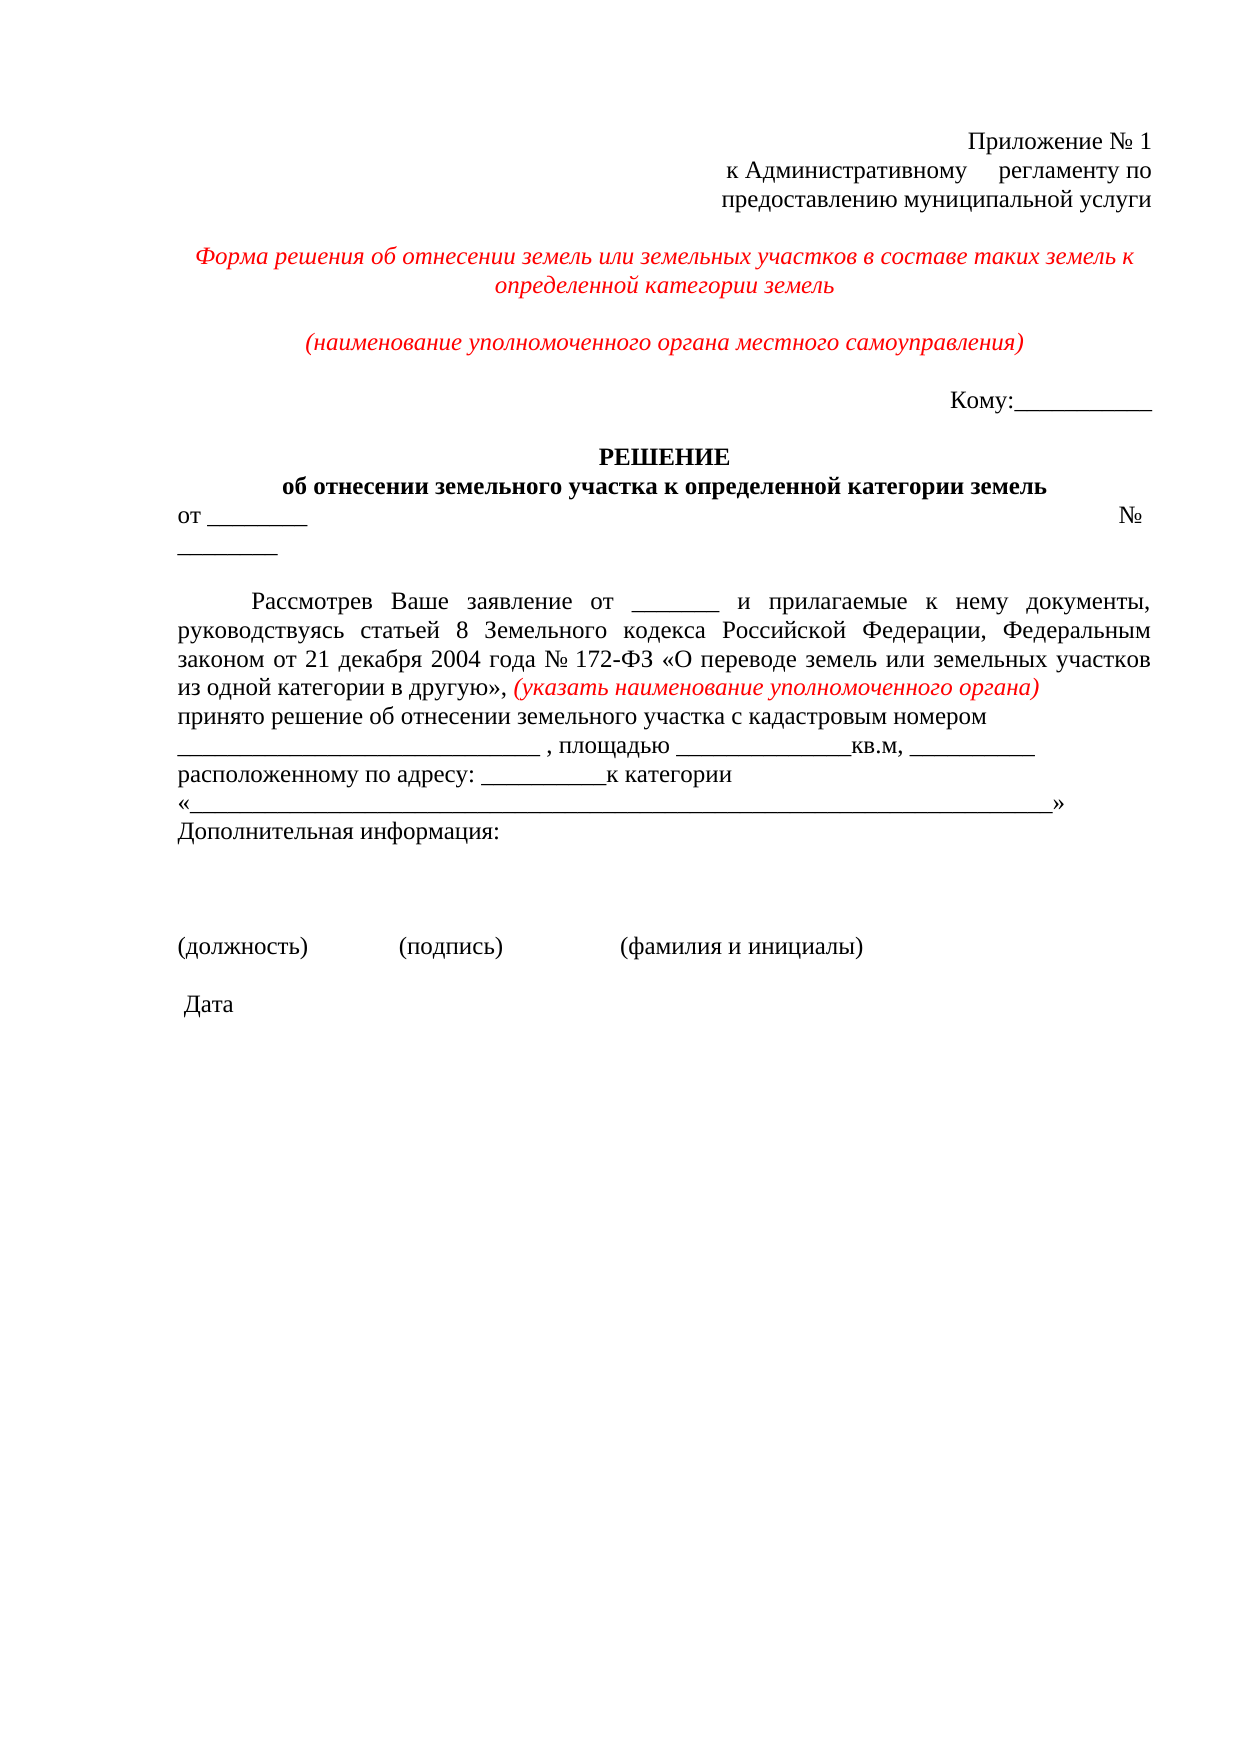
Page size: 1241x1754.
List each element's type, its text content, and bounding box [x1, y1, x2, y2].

text Кому:___________ [177, 385, 1152, 414]
text об отнесении земельного участка к определенной категории земель [177, 471, 1152, 500]
text (должность) (подпись) (фамилия и инициалы) [177, 931, 1152, 960]
text Приложение № 1 [177, 126, 1152, 155]
text (наименование уполномоченного органа местного самоуправления) [177, 327, 1152, 356]
text Форма решения об отнесении земель или земельных участков в составе таких земель к определенной категории земель [177, 241, 1152, 299]
text РЕШЕНИЕ [177, 442, 1152, 471]
text предоставлению муниципальной услуги [177, 184, 1152, 212]
text Рассмотрев Ваше заявление от _______ и прилагаемые к нему документы, руководствуясь статьей 8 Земельного кодекса Российской Федерации, Федеральным законом от 21 декабря 2004 года № 172-ФЗ «О переводе земель или земельных участков из одной категории в другую», (указать наименование уполномоченного органа) принято решение об отнесении земельного участка с кадастровым номером _____________________________ , площадью ______________кв.м, __________ расположенному по адресу: __________к категории «_____________________________________________________________________» [177, 586, 1152, 701]
text Дополнительная информация: [177, 816, 1152, 845]
text Дата [177, 989, 1152, 1017]
text к Административному регламенту по [177, 155, 1152, 184]
text от ________ № ________ [177, 500, 1152, 557]
